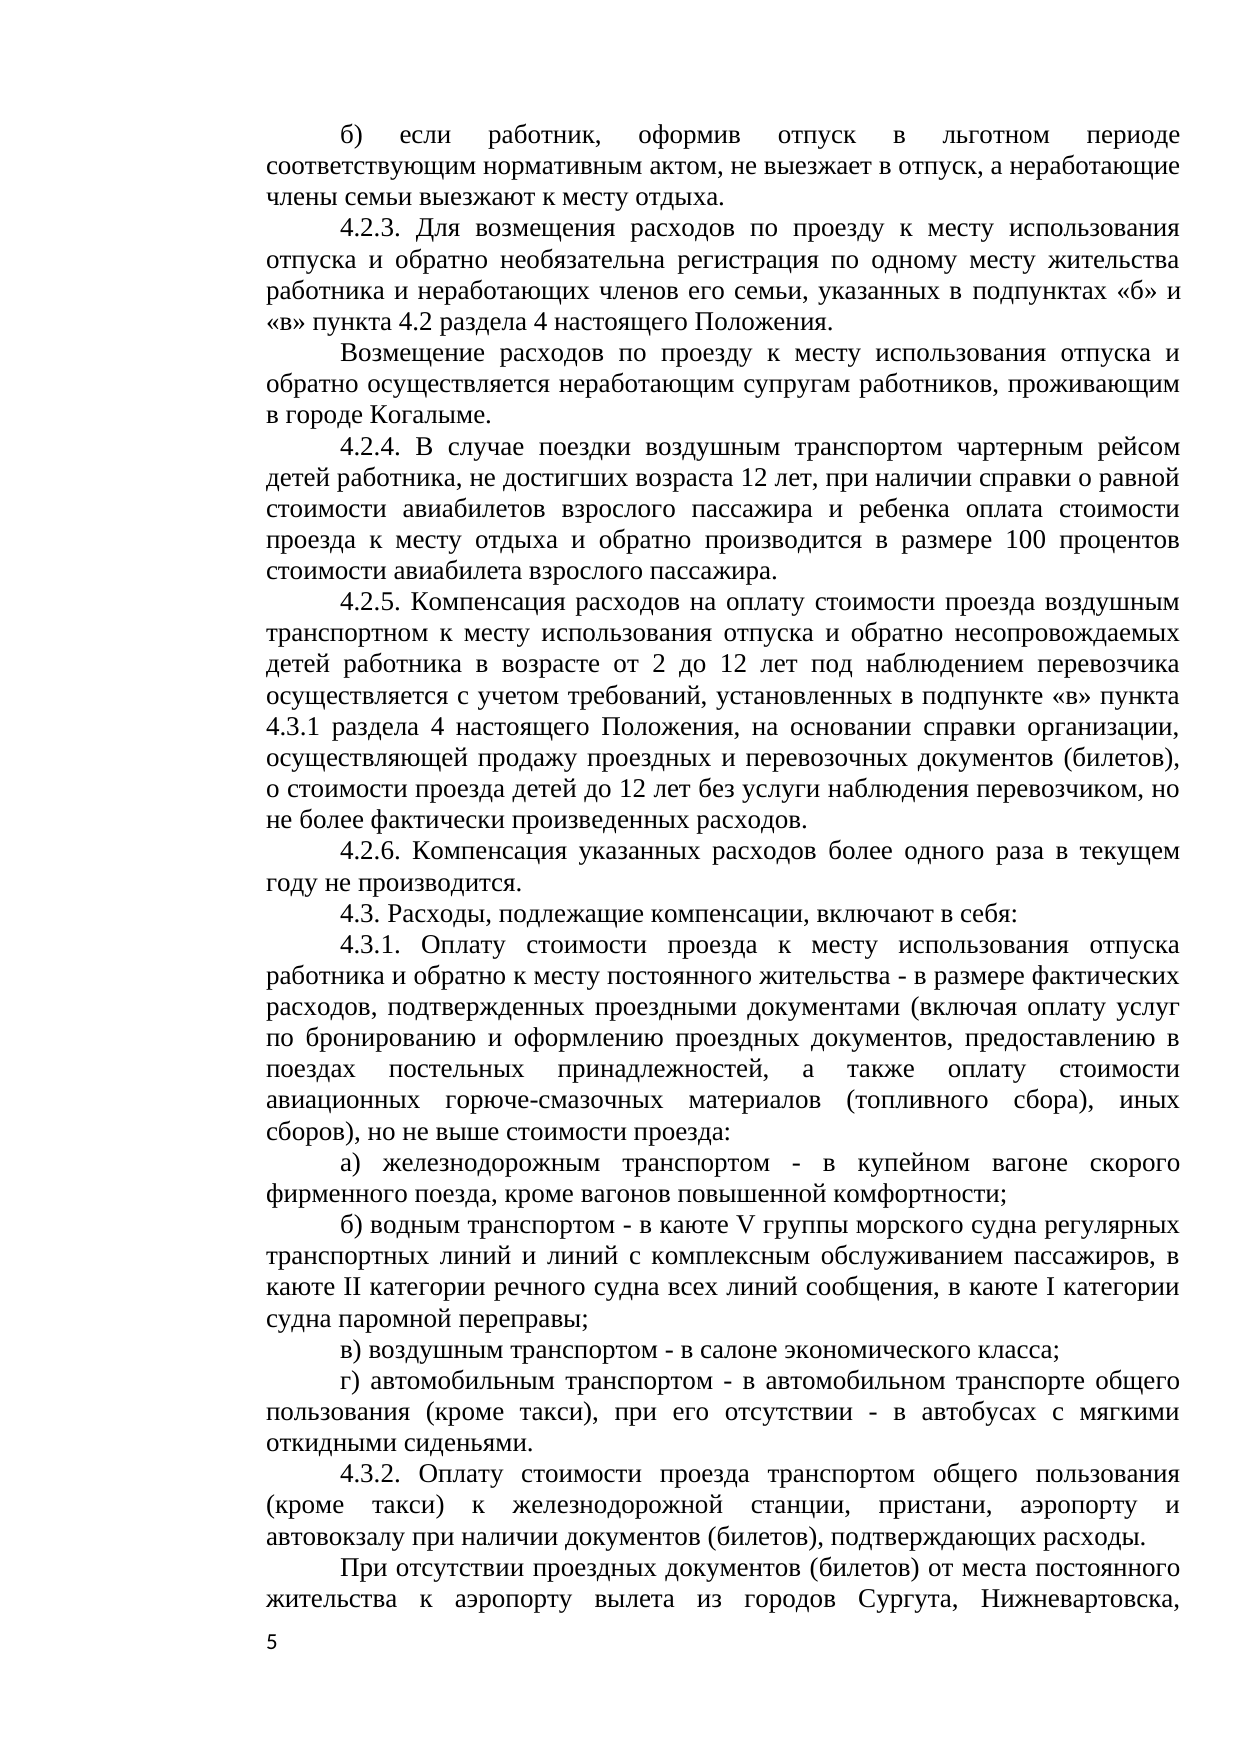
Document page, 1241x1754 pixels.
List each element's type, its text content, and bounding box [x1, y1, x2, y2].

text 4.2.5. Компенсация расходов на оплату стоимости проезда воздушным транспортном к месту использования отпуска и обратно несопровождаемых детей работника в возрасте от 2 до 12 лет под наблюдением перевозчика осуществляется с учетом требований, установленных в подпункте «в» пункта 4.3.1 раздела 4 настоящего Положения, на основании справки организации, осуществляющей продажу проездных и перевозочных документов (билетов), о стоимости проезда детей до 12 лет без услуги наблюдения перевозчиком, но не более фактически произведенных расходов. [266, 585, 1181, 834]
text в) воздушным транспортом - в салоне экономического класса; [266, 1333, 1181, 1364]
text 4.3.2. Оплату стоимости проезда транспортом общего пользования (кроме такси) к железнодорожной станции, пристани, аэропорту и автовокзалу при наличии документов (билетов), подтверждающих расходы. [266, 1457, 1181, 1551]
text г) автомобильным транспортом - в автомобильном транспорте общего пользования (кроме такси), при его отсутствии - в автобусах с мягкими откидными сиденьями. [266, 1364, 1181, 1457]
text 4.2.3. Для возмещения расходов по проезду к месту использования отпуска и обратно необязательна регистрация по одному месту жительства работника и неработающих членов его семьи, указанных в подпунктах «б» и «в» пункта 4.2 раздела 4 настоящего Положения. [266, 212, 1181, 336]
text а) железнодорожным транспортом - в купейном вагоне скорого фирменного поезда, кроме вагонов повышенной комфортности; [266, 1146, 1181, 1208]
text 4.2.4. В случае поездки воздушным транспортом чартерным рейсом детей работника, не достигших возраста 12 лет, при наличии справки о равной стоимости авиабилетов взрослого пассажира и ребенка оплата стоимости проезда к месту отдыха и обратно производится в размере 100 процентов стоимости авиабилета взрослого пассажира. [266, 429, 1181, 585]
text Возмещение расходов по проезду к месту использования отпуска и обратно осуществляется неработающим супругам работников, проживающим в городе Когалыме. [266, 336, 1181, 429]
text 4.3.1. Оплату стоимости проезда к месту использования отпуска работника и обратно к месту постоянного жительства - в размере фактических расходов, подтвержденных проездными документами (включая оплату услуг по бронированию и оформлению проездных документов, предоставлению в поездах постельных принадлежностей, а также оплату стоимости авиационных горюче-смазочных материалов (топливного сбора), иных сборов), но не выше стоимости проезда: [266, 928, 1181, 1146]
text б) если работник, оформив отпуск в льготном периоде соответствующим нормативным актом, не выезжает в отпуск, а неработающие члены семьи выезжают к месту отдыха. [266, 118, 1181, 212]
text 4.2.6. Компенсация указанных расходов более одного раза в текущем году не производится. [266, 834, 1181, 897]
text 4.3. Расходы, подлежащие компенсации, включают в себя: [266, 897, 1181, 928]
text б) водным транспортом - в каюте V группы морского судна регулярных транспортных линий и линий с комплексным обслуживанием пассажиров, в каюте II категории речного судна всех линий сообщения, в каюте I категории судна паромной переправы; [266, 1208, 1181, 1333]
